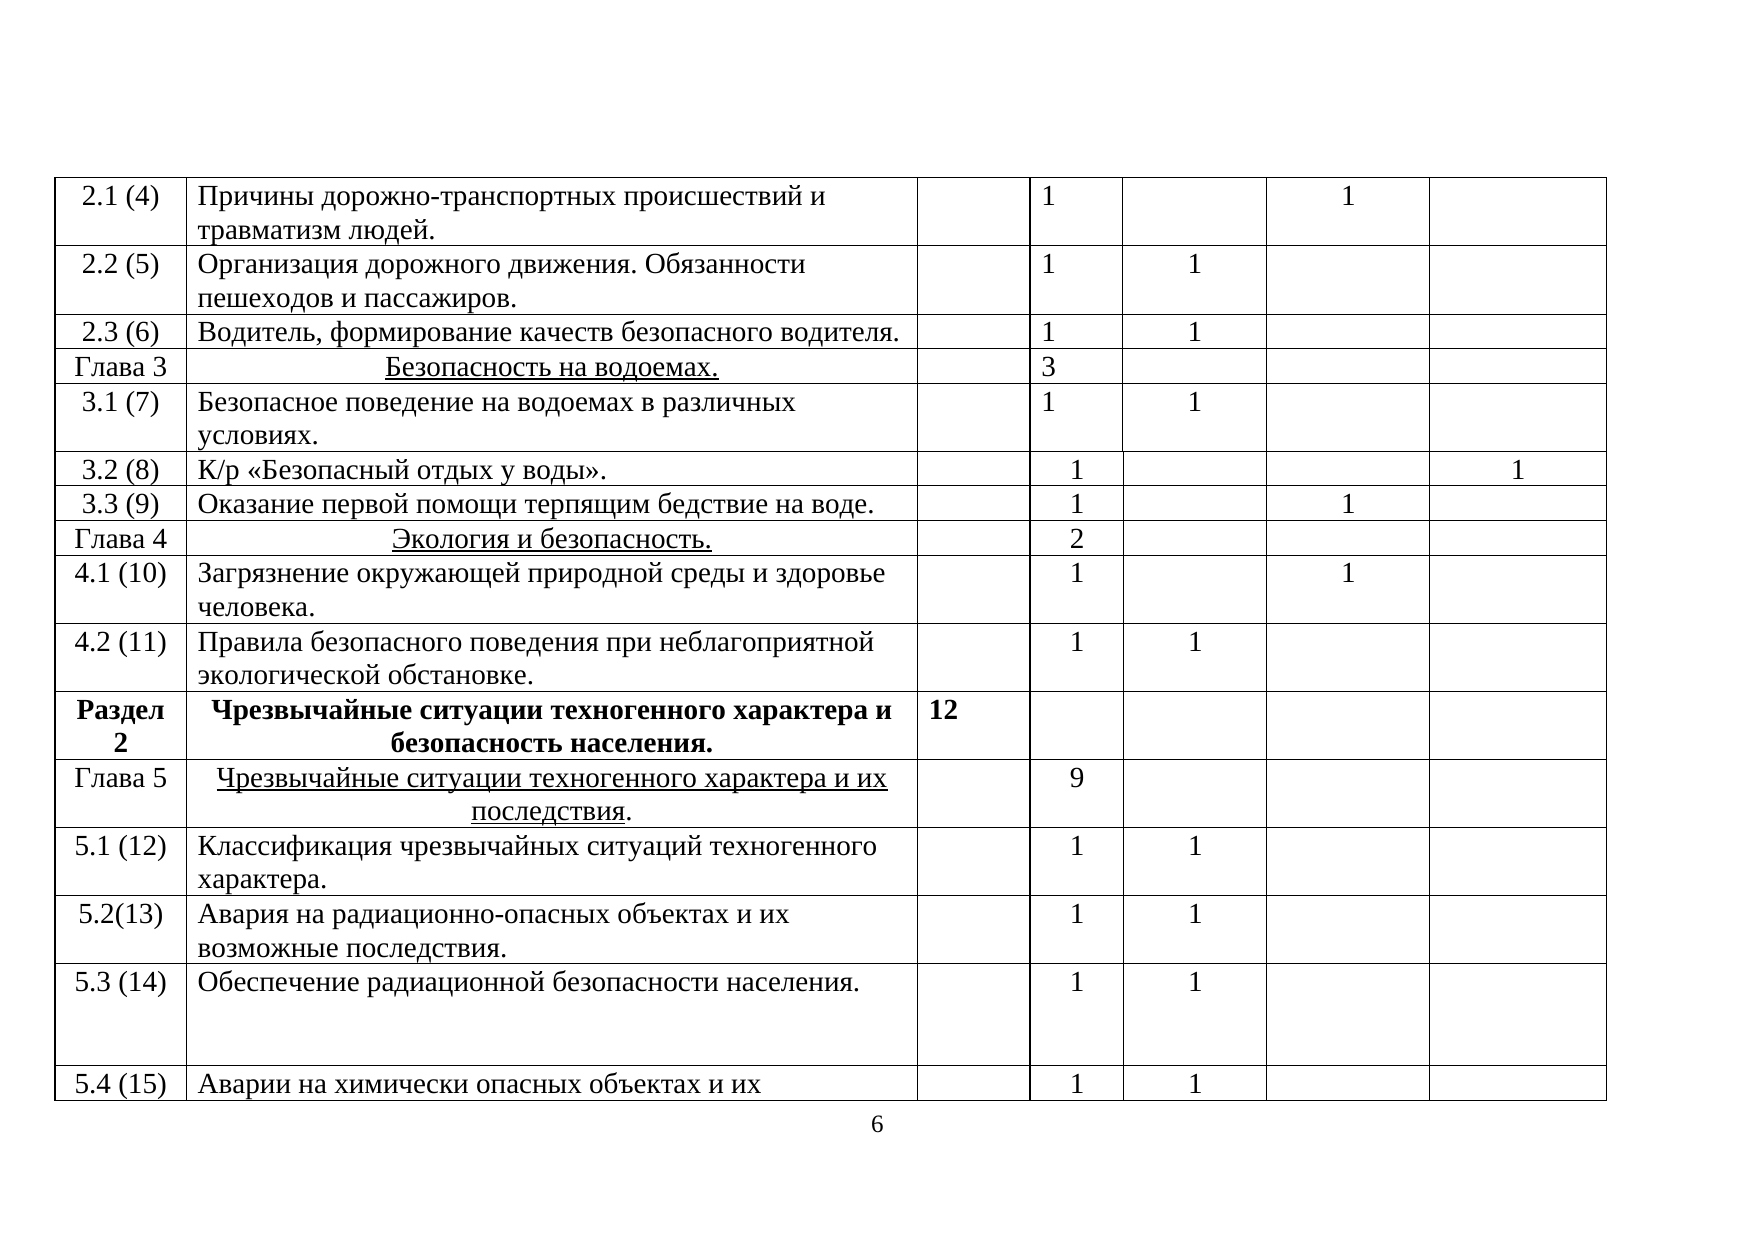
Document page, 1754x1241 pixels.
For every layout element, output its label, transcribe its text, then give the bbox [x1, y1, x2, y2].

table_cell [918, 760, 1029, 827]
table_cell 1 [1031, 486, 1123, 520]
table_cell [1267, 760, 1429, 827]
table_cell [918, 624, 1029, 691]
table_cell [918, 896, 1029, 963]
table_cell [1430, 1066, 1606, 1099]
table_cell 1 [1031, 452, 1123, 485]
table_cell [1124, 692, 1266, 759]
table_cell 5.1 (12) [56, 828, 186, 895]
table_cell 1 [1267, 556, 1429, 623]
table_cell [918, 349, 1029, 383]
table_cell 1 [1031, 384, 1122, 451]
table_cell 5.3 (14) [56, 964, 186, 1065]
table_cell 5.2(13) [56, 896, 186, 963]
table_cell [1430, 521, 1606, 554]
table_cell [1430, 964, 1606, 1065]
table_cell 3.1 (7) [56, 384, 186, 451]
table_cell [1430, 692, 1606, 759]
table_cell [1430, 349, 1606, 383]
table_cell 1 [1031, 246, 1122, 313]
table_cell 12 [918, 692, 1029, 759]
table_cell 4.2 (11) [56, 624, 186, 691]
table_cell [1267, 828, 1429, 895]
table_cell [918, 246, 1029, 313]
table_cell Водитель, формирование качеств безопасного водителя. [187, 315, 917, 348]
table_cell Глава 3 [56, 349, 186, 383]
table_cell Глава 5 [56, 760, 186, 827]
table_cell [918, 828, 1029, 895]
table_cell 3 [1031, 349, 1122, 383]
table_cell Раздел 2 [56, 692, 186, 759]
table_cell [1123, 349, 1266, 383]
table_cell 1 [1124, 624, 1266, 691]
table_cell Чрезвычайные ситуации техногенного характера и безопасность населения. [187, 692, 917, 759]
table_cell Оказание первой помощи терпящим бедствие на воде. [187, 486, 917, 520]
table_cell 2.1 (4) [56, 178, 186, 245]
table_cell [1430, 896, 1606, 963]
table_cell Правила безопасного поведения при неблагоприятной экологической обстановке. [187, 624, 917, 691]
table_cell [1267, 349, 1429, 383]
table_cell [918, 486, 1029, 520]
table_cell [918, 452, 1029, 485]
table_cell 3.3 (9) [56, 486, 186, 520]
table_cell 1 [1123, 384, 1266, 451]
table_cell Обеспечение радиационной безопасности населения. [187, 964, 917, 1065]
table_cell 1 [1123, 246, 1266, 313]
table_cell Экология и безопасность. [187, 521, 917, 554]
table_cell [1124, 760, 1266, 827]
table_cell Чрезвычайные ситуации техногенного характера и их последствия. [187, 760, 917, 827]
table_cell [1124, 452, 1266, 485]
table_cell 9 [1031, 760, 1123, 827]
table_cell [918, 178, 1029, 245]
table_cell 1 [1031, 624, 1123, 691]
table_cell [1267, 896, 1429, 963]
table_cell [1124, 556, 1266, 623]
table_cell [1267, 452, 1429, 485]
table_cell [1267, 384, 1429, 451]
table_cell [1430, 828, 1606, 895]
table_cell [918, 384, 1029, 451]
table_cell 1 [1123, 315, 1266, 348]
table_cell [1430, 760, 1606, 827]
table_cell Безопасность на водоемах. [187, 349, 917, 383]
table_cell [918, 556, 1029, 623]
table_cell [1430, 556, 1606, 623]
table_cell 5.4 (15) [56, 1066, 186, 1099]
table_cell [918, 315, 1029, 348]
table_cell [187, 1066, 917, 1099]
table_cell [918, 521, 1029, 554]
table_cell 1 [1031, 178, 1122, 245]
table_cell 1 [1430, 452, 1606, 485]
table_cell 2 [1031, 521, 1123, 554]
table_cell Причины дорожно-транспортных происшествий и травматизм людей. [187, 178, 917, 245]
table_cell 2.2 (5) [56, 246, 186, 313]
table_cell [1430, 246, 1606, 313]
table_cell [1267, 315, 1429, 348]
table_cell 1 [1031, 828, 1123, 895]
table_cell [1031, 692, 1123, 759]
table_cell [1430, 384, 1606, 451]
table_cell [1267, 1066, 1429, 1099]
table_cell [1124, 486, 1266, 520]
table_cell 1 [1031, 964, 1123, 1065]
table_cell 1 [1031, 556, 1123, 623]
table_cell [1267, 624, 1429, 691]
table_cell [1430, 624, 1606, 691]
table_cell Авария на радиационно-опасных объектах и их возможные последствия. [187, 896, 917, 963]
table_cell 1 [1124, 828, 1266, 895]
table_cell Организация дорожного движения. Обязанности пешеходов и пассажиров. [187, 246, 917, 313]
table_cell [918, 964, 1029, 1065]
table_cell [918, 1066, 1029, 1099]
table_cell Безопасное поведение на водоемах в различных условиях. [187, 384, 917, 451]
table_cell 1 [1267, 178, 1429, 245]
table_cell Классификация чрезвычайных ситуаций техногенного характера. [187, 828, 917, 895]
table_cell 2.3 (6) [56, 315, 186, 348]
table_cell 1 [1267, 486, 1429, 520]
table_cell 3.2 (8) [56, 452, 186, 485]
table_cell [1267, 692, 1429, 759]
table_cell 4.1 (10) [56, 556, 186, 623]
table_cell [1267, 246, 1429, 313]
table_cell 1 [1124, 896, 1266, 963]
table_cell [1430, 178, 1606, 245]
table_cell 1 [1031, 1066, 1123, 1099]
table_cell 1 [1124, 964, 1266, 1065]
table_cell [1430, 486, 1606, 520]
table_cell [1430, 315, 1606, 348]
table_cell [1123, 178, 1266, 245]
table_cell [1267, 521, 1429, 554]
table_cell К/р «Безопасный отдых у воды». [187, 452, 917, 485]
table_cell Глава 4 [56, 521, 186, 554]
table_cell [1267, 964, 1429, 1065]
table_cell 1 [1031, 315, 1122, 348]
table_cell Загрязнение окружающей природной среды и здоровье человека. [187, 556, 917, 623]
table_cell 1 [1031, 896, 1123, 963]
table_cell [1124, 521, 1266, 554]
table_cell 1 [1124, 1066, 1266, 1099]
